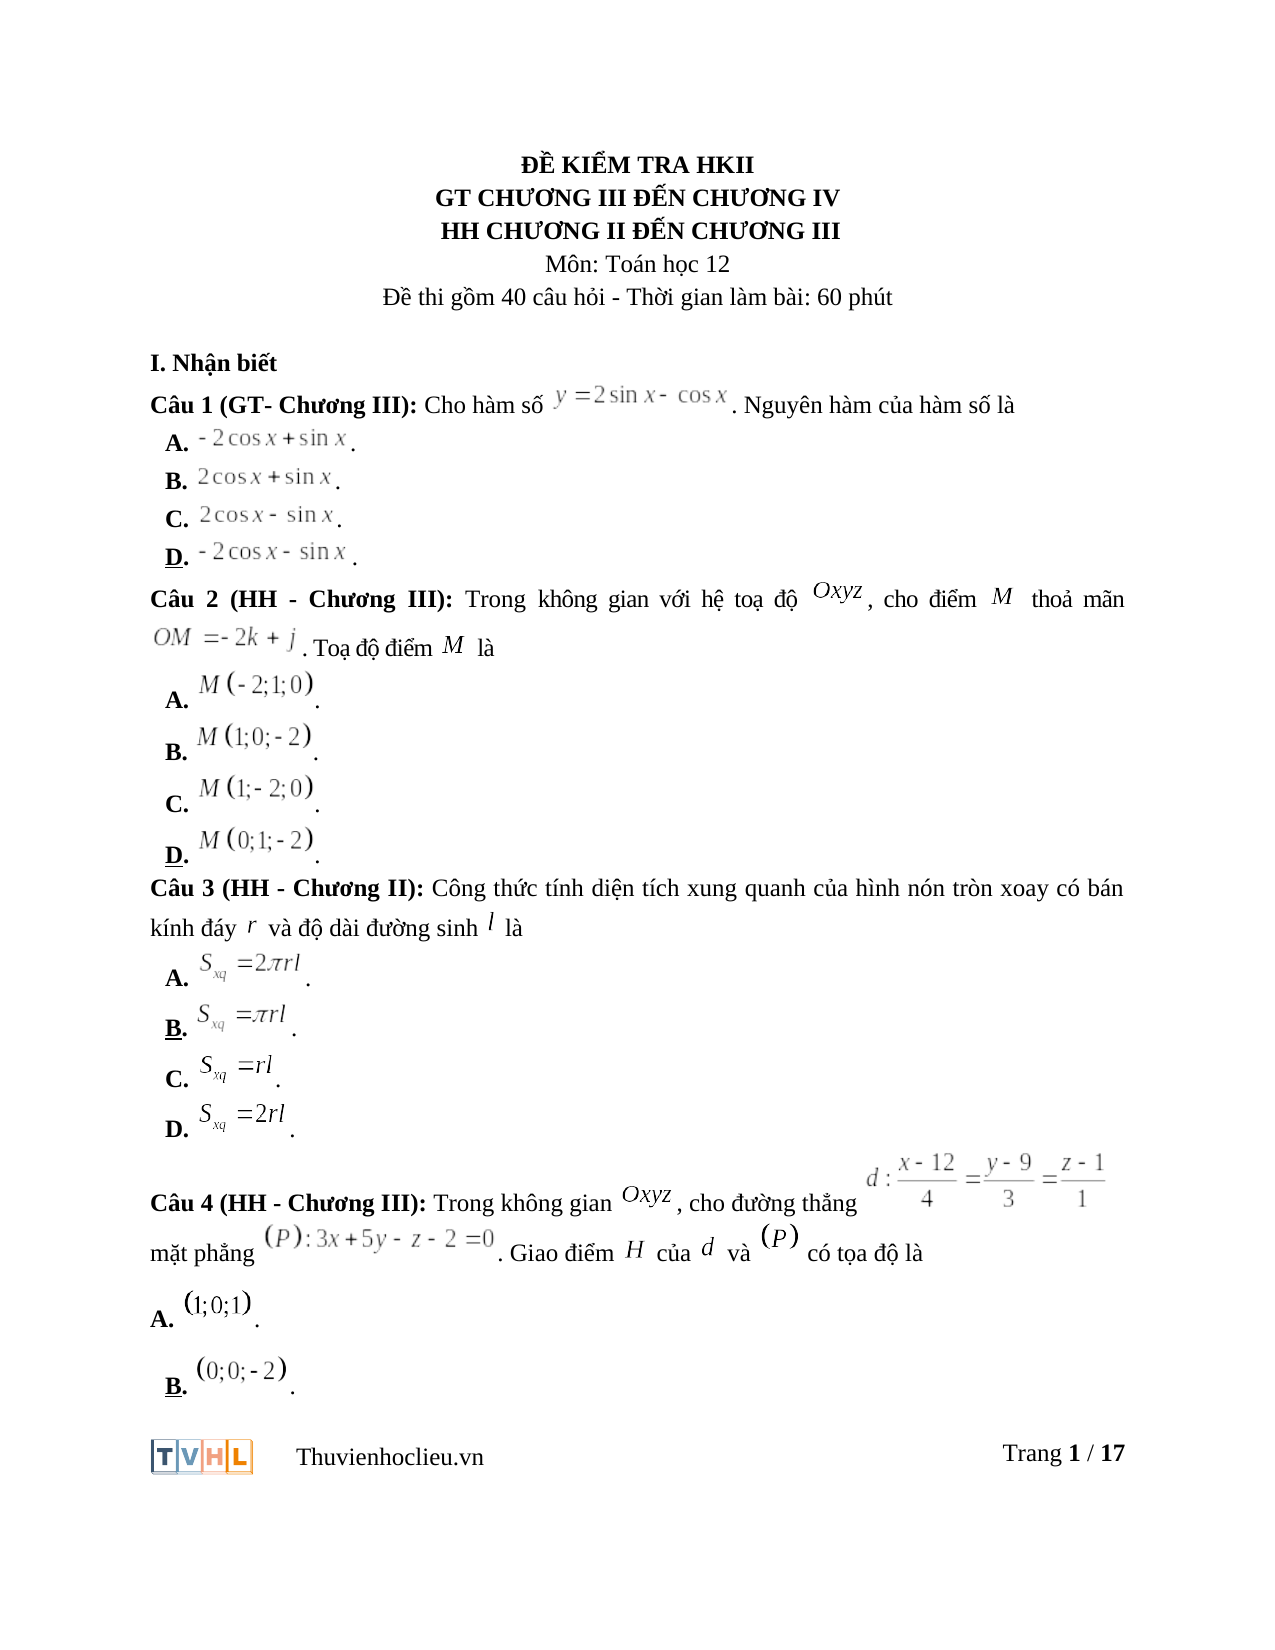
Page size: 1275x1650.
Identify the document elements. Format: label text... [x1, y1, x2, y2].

text Đề thi gồm 40 câu hỏi - Thời gian làm bài: 60 phút [150, 282, 1125, 311]
text ĐỀ KIỂM TRA HKII [150, 150, 1125, 179]
text GT CHƯƠNG III ĐẾN CHƯƠNG IV [150, 183, 1125, 212]
text B. . [165, 1352, 1125, 1400]
text C. . [165, 770, 1125, 817]
text C. . [165, 499, 1125, 533]
picture [150, 1437, 254, 1476]
text Câu 4 (HH - Chương III): Trong không gian , cho đường thẳng mặt phẳng . Giao điểm của và có tọa độ là [150, 1147, 1125, 1267]
text I. Nhận biết [150, 348, 1125, 377]
text A. . [165, 666, 1125, 714]
text C. . [165, 1047, 1125, 1093]
text A. . [165, 424, 1125, 457]
text D. . [165, 537, 1125, 571]
text A. . [150, 1286, 1125, 1333]
text D. . [165, 1097, 1125, 1143]
text Môn: Toán học 12 [150, 249, 1125, 278]
text B. . [165, 718, 1125, 766]
text A. . [165, 946, 1125, 992]
text Câu 2 (HH - Chương III): Trong không gian với hệ toạ độ , cho điểm thoả mãn . Toạ độ điểm là [150, 575, 1125, 662]
text B. . [165, 996, 1125, 1042]
text Câu 1 (GT- Chương III): Cho hàm số . Nguyên hàm của hàm số là [150, 381, 1125, 419]
text Câu 3 (HH - Chương II): Công thức tính diện tích xung quanh của hình nón tròn xoay có bán kính đáy và độ dài đường sinh là [150, 873, 1125, 942]
text D. . [165, 822, 1125, 869]
text HH CHƯƠNG II ĐẾN CHƯƠNG III [150, 216, 1125, 245]
text B. . [165, 461, 1125, 495]
